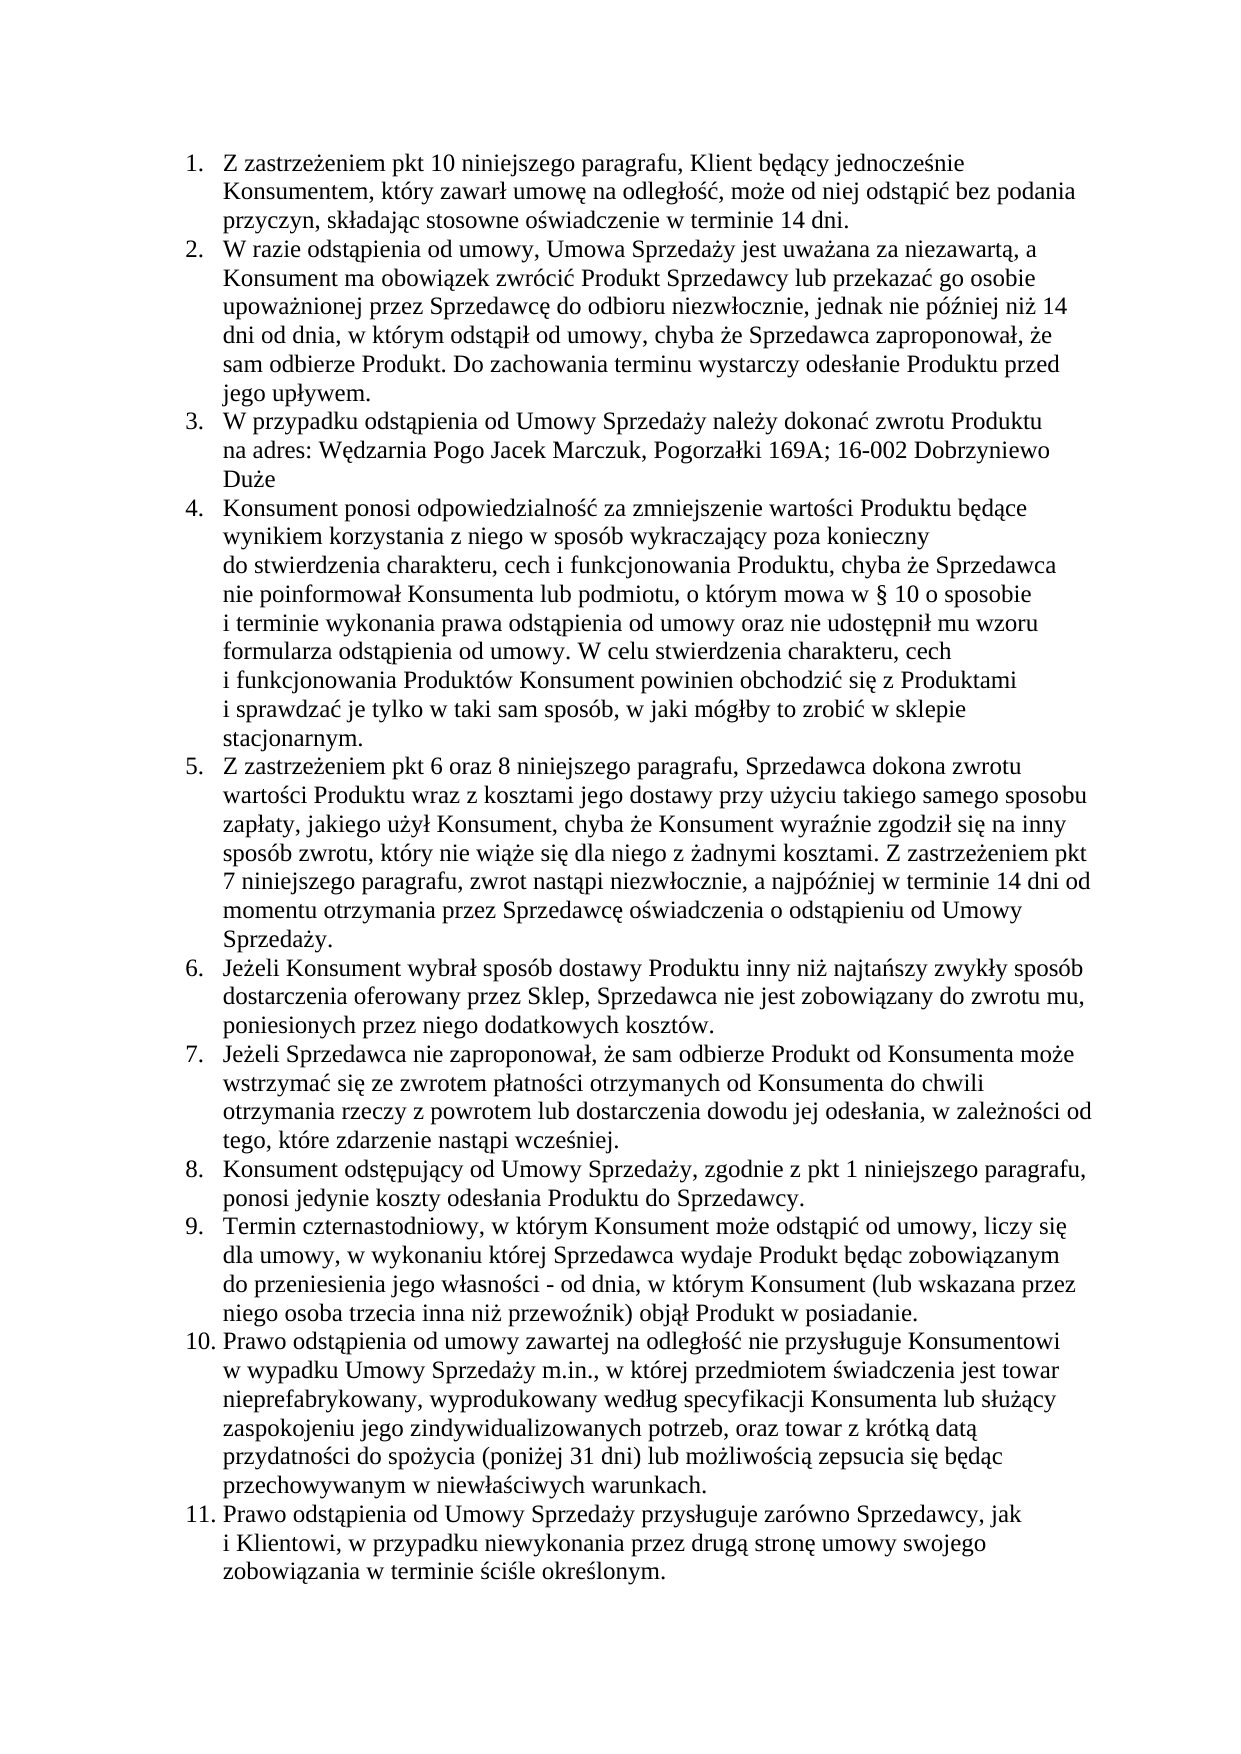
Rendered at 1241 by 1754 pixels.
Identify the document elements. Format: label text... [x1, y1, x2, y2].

list Prawo odstąpienia od Umowy Sprzedaży przysługuje zarówno Sprzedawcy, jak i Klientowi, w przypadku niewykonania przez drugą stronę umowy swojego zobowiązania w terminie ściśle określonym. [185, 1499, 1093, 1585]
list Konsument ponosi odpowiedzialność za zmniejszenie wartości Produktu będące wynikiem korzystania z niego w sposób wykraczający poza konieczny do stwierdzenia charakteru, cech i funkcjonowania Produktu, chyba że Sprzedawca nie poinformował Konsumenta lub podmiotu, o którym mowa w § 10 o sposobie i terminie wykonania prawa odstąpienia od umowy oraz nie udostępnił mu wzoru formularza odstąpienia od umowy. W celu stwierdzenia charakteru, cech i funkcjonowania Produktów Konsument powinien obchodzić się z Produktami i sprawdzać je tylko w taki sam sposób, w jaki mógłby to zrobić w sklepie stacjonarnym. [185, 493, 1093, 751]
list W razie odstąpienia od umowy, Umowa Sprzedaży jest uważana za niezawartą, a Konsument ma obowiązek zwrócić Produkt Sprzedawcy lub przekazać go osobie upoważnionej przez Sprzedawcę do odbioru niezwłocznie, jednak nie później niż 14 dni od dnia, w którym odstąpił od umowy, chyba że Sprzedawca zaproponował, że sam odbierze Produkt. Do zachowania terminu wystarczy odesłanie Produktu przed jego upływem. [185, 234, 1093, 406]
list Konsument odstępujący od Umowy Sprzedaży, zgodnie z pkt 1 niniejszego paragrafu, ponosi jedynie koszty odesłania Produktu do Sprzedawcy. [185, 1154, 1093, 1211]
list Jeżeli Sprzedawca nie zaproponował, że sam odbierze Produkt od Konsumenta może wstrzymać się ze zwrotem płatności otrzymanych od Konsumenta do chwili otrzymania rzeczy z powrotem lub dostarczenia dowodu jej odesłania, w zależności od tego, które zdarzenie nastąpi wcześniej. [185, 1039, 1093, 1154]
list W przypadku odstąpienia od Umowy Sprzedaży należy dokonać zwrotu Produktu na adres: Wędzarnia Pogo Jacek Marczuk, Pogorzałki 169A; 16-002 Dobrzyniewo Duże [185, 406, 1093, 493]
list Prawo odstąpienia od umowy zawartej na odległość nie przysługuje Konsumentowi w wypadku Umowy Sprzedaży m.in., w której przedmiotem świadczenia jest towar nieprefabrykowany, wyprodukowany według specyfikacji Konsumenta lub służący zaspokojeniu jego zindywidualizowanych potrzeb, oraz towar z krótką datą przydatności do spożycia (poniżej 31 dni) lub możliwością zepsucia się będąc przechowywanym w niewłaściwych warunkach. [185, 1326, 1093, 1499]
list Z zastrzeżeniem pkt 6 oraz 8 niniejszego paragrafu, Sprzedawca dokona zwrotu wartości Produktu wraz z kosztami jego dostawy przy użyciu takiego samego sposobu zapłaty, jakiego użył Konsument, chyba że Konsument wyraźnie zgodził się na inny sposób zwrotu, który nie wiąże się dla niego z żadnymi kosztami. Z zastrzeżeniem pkt 7 niniejszego paragrafu, zwrot nastąpi niezwłocznie, a najpóźniej w terminie 14 dni od momentu otrzymania przez Sprzedawcę oświadczenia o odstąpieniu od Umowy Sprzedaży. [185, 751, 1093, 953]
list Jeżeli Konsument wybrał sposób dostawy Produktu inny niż najtańszy zwykły sposób dostarczenia oferowany przez Sklep, Sprzedawca nie jest zobowiązany do zwrotu mu, poniesionych przez niego dodatkowych kosztów. [185, 953, 1093, 1039]
list Termin czternastodniowy, w którym Konsument może odstąpić od umowy, liczy się dla umowy, w wykonaniu której Sprzedawca wydaje Produkt będąc zobowiązanym do przeniesienia jego własności - od dnia, w którym Konsument (lub wskazana przez niego osoba trzecia inna niż przewoźnik) objął Produkt w posiadanie. [185, 1211, 1093, 1326]
list Z zastrzeżeniem pkt 10 niniejszego paragrafu, Klient będący jednocześnie Konsumentem, który zawarł umowę na odległość, może od niej odstąpić bez podania przyczyn, składając stosowne oświadczenie w terminie 14 dni. [185, 148, 1093, 234]
